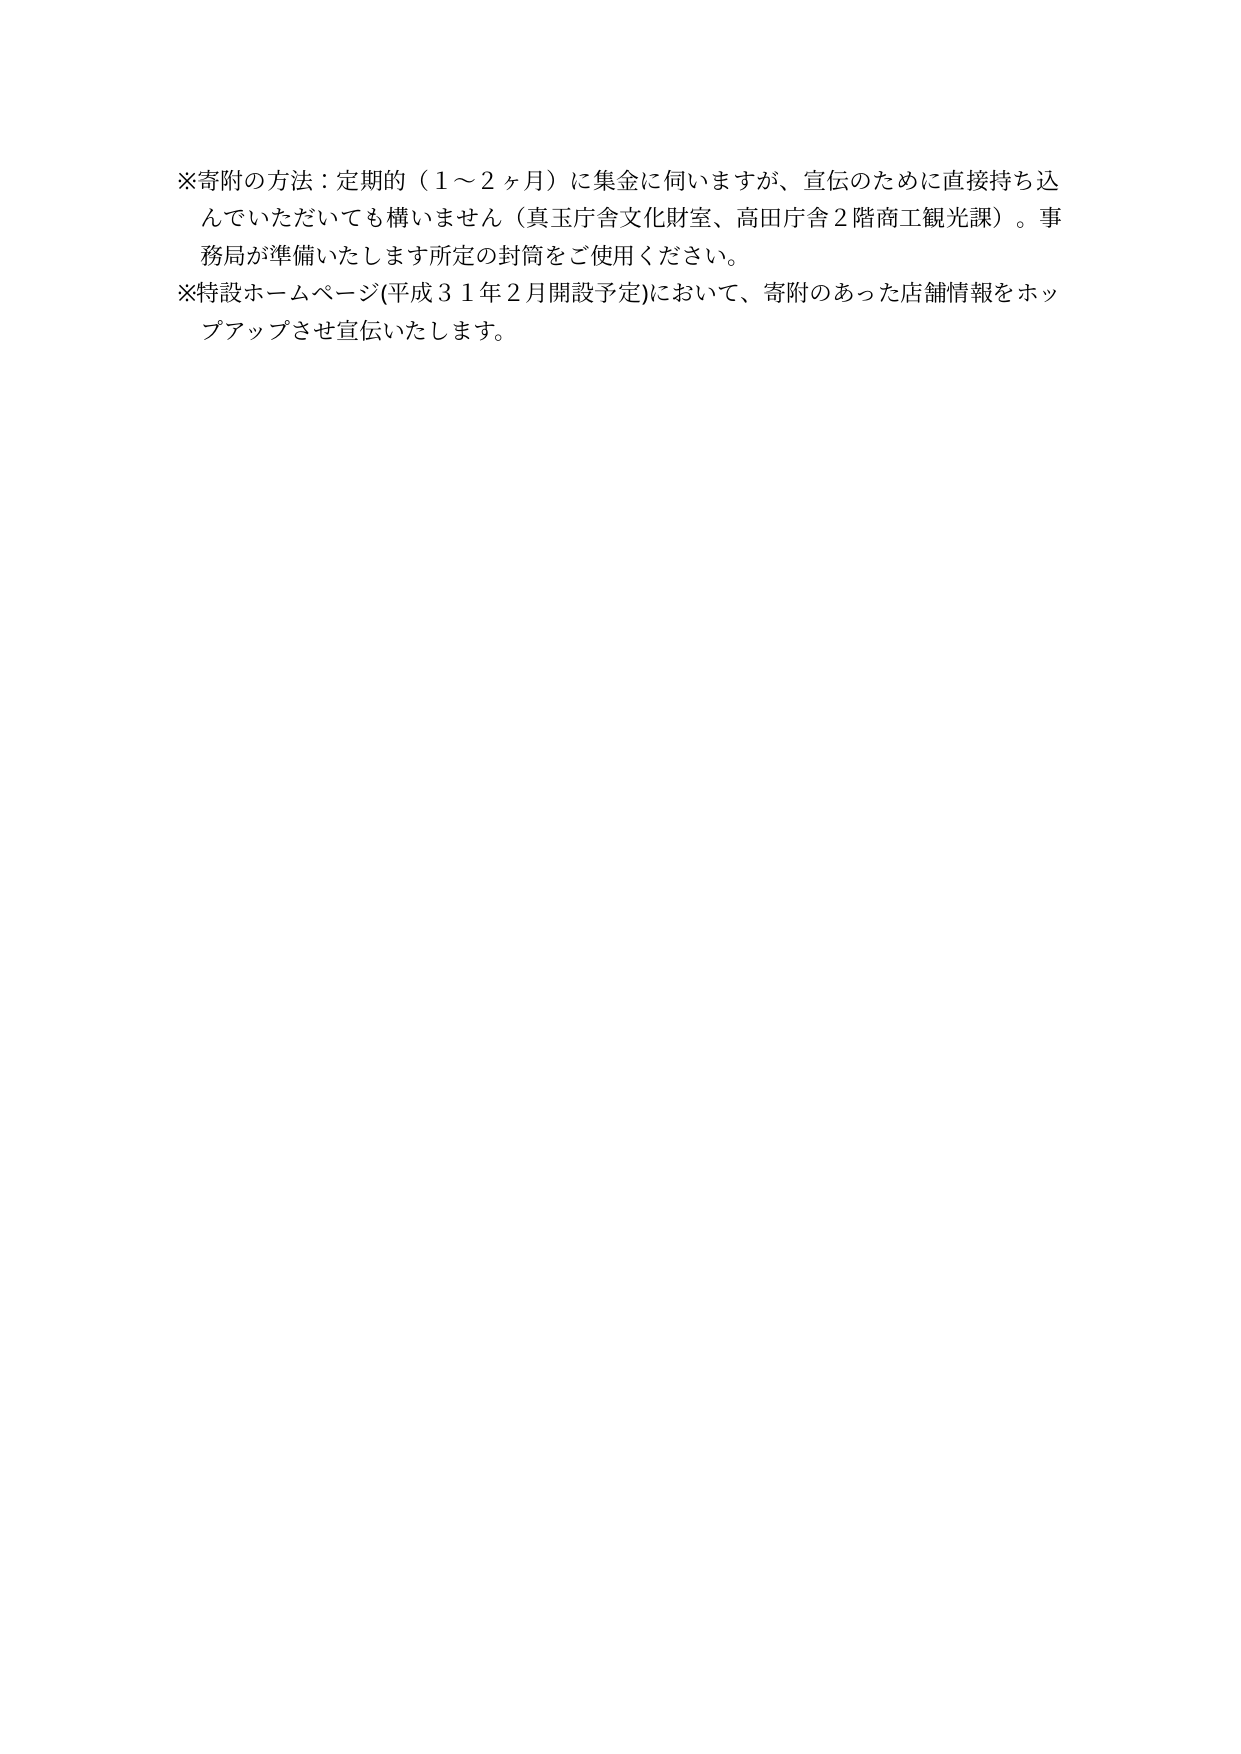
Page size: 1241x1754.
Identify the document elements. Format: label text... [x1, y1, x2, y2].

text ※特設ホームページ(平成３１年２月開設予定)において、寄附のあった店舗情報をホップアップさせ宣伝いたします。 [177, 273, 1063, 348]
text ※寄附の方法：定期的（１～２ヶ月）に集金に伺いますが、宣伝のために直接持ち込んでいただいても構いません（真玉庁舎文化財室、高田庁舎２階商工観光課）。事務局が準備いたします所定の封筒をご使用ください。 [177, 161, 1063, 273]
